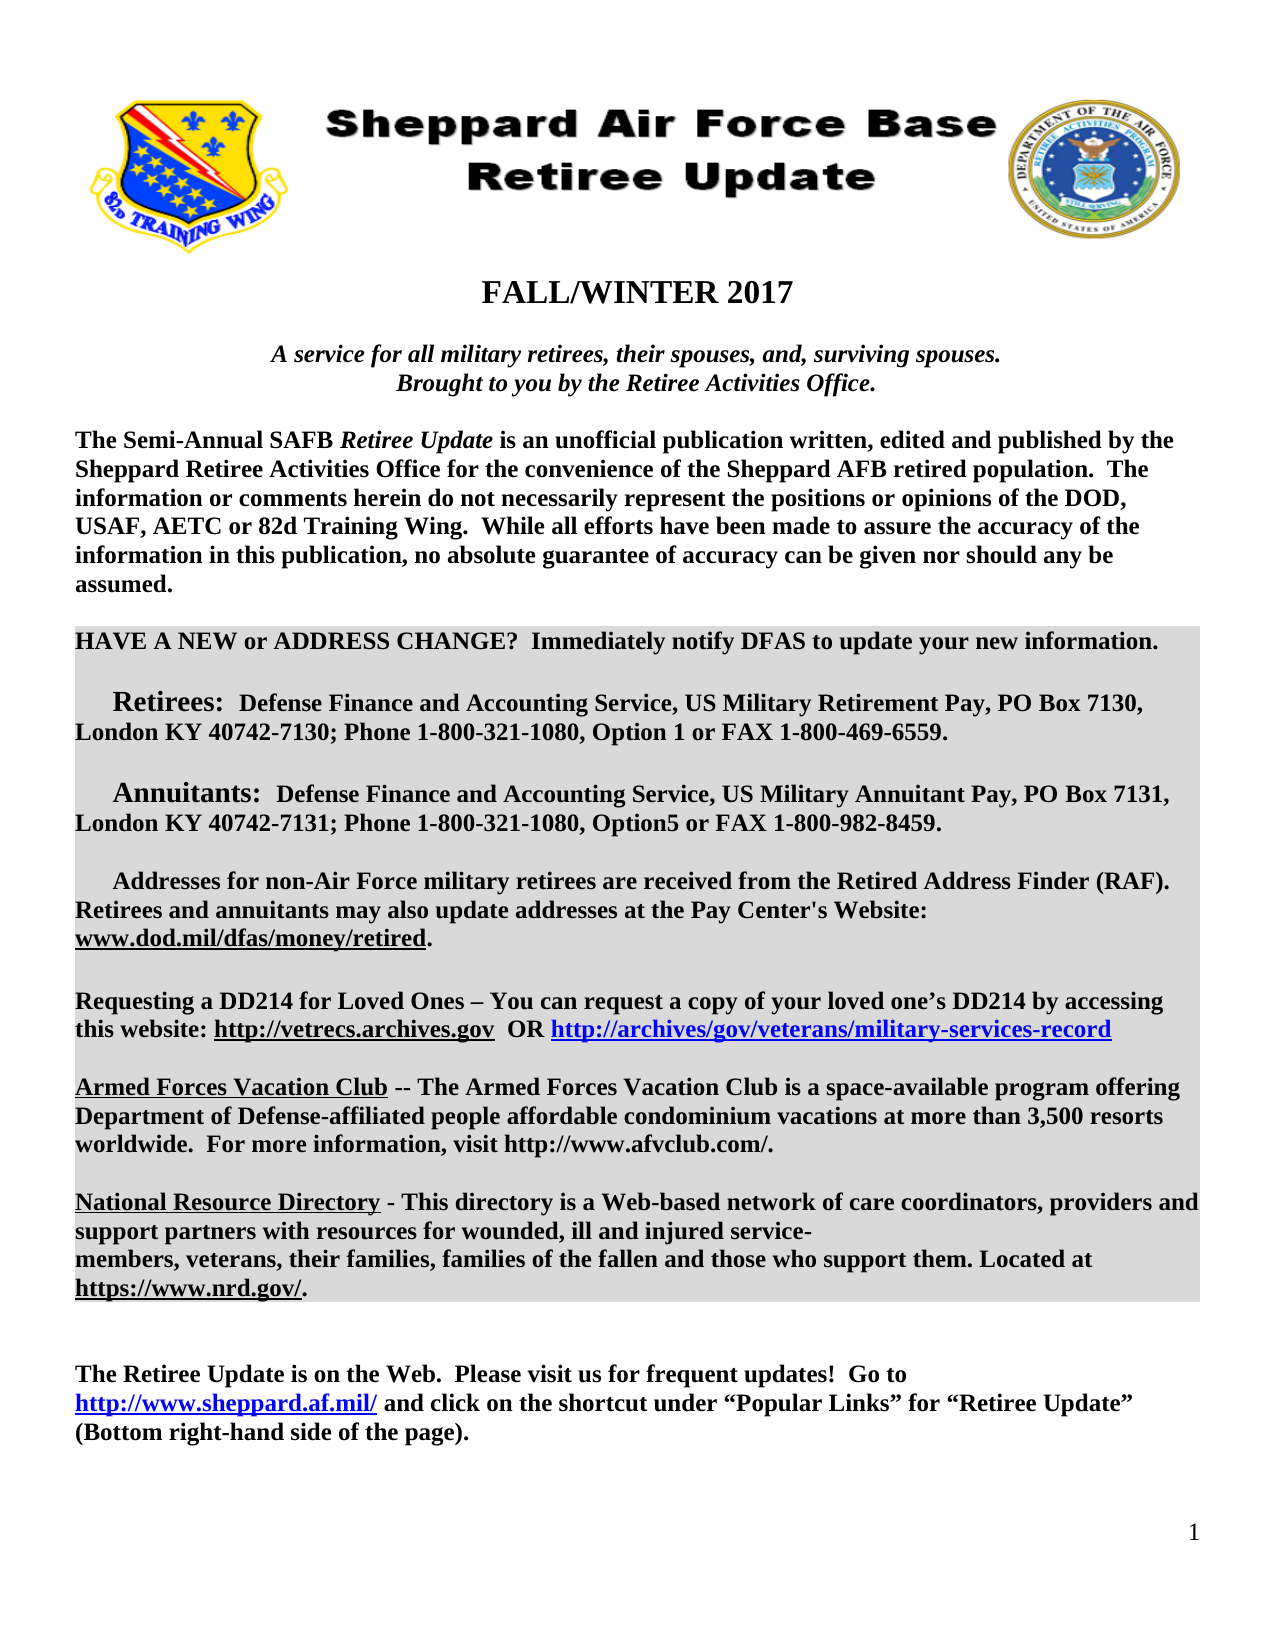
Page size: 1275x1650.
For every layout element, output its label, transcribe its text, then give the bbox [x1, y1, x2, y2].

text The Semi-Annual SAFB Retiree Update is an unofficial publication written, edited and published by the Sheppard Retiree Activities Office for the convenience of the Sheppard AFB retired population. The information or comments herein do not necessarily represent the positions or opinions of the DOD, USAF, AETC or 82d Training Wing. While all efforts have been made to assure the accuracy of the information in this publication, no absolute guarantee of accuracy can be given nor should any be assumed. [75, 425, 1200, 598]
picture [85, 75, 1190, 272]
text The Retiree Update is on the Web. Please visit us for frequent updates! Go to http://www.sheppard.af.mil/ and click on the shortcut under “Popular Links” for “Retiree Update” (Bottom right-hand side of the page). [75, 1359, 1200, 1446]
text HAVE A NEW or ADDRESS CHANGE? Immediately notify DFAS to update your new information. [75, 626, 1200, 655]
text A service for all military retirees, their spouses, and, surviving spouses. [75, 339, 1200, 368]
text Retirees: Defense Finance and Accounting Service, US Military Retirement Pay, PO Box 7130, London KY 40742-7130; Phone 1-800-321-1080, Option 1 or FAX 1-800-469-6559. [75, 684, 1200, 746]
text Requesting a DD214 for Loved Ones – You can request a copy of your loved one’s DD214 by accessing this website: http://vetrecs.archives.gov OR http://archives/gov/veterans/military-services-record [75, 986, 1200, 1043]
text Armed Forces Vacation Club -- The Armed Forces Vacation Club is a space-available program offering Department of Defense-affiliated people affordable condominium vacations at more than 3,500 resorts worldwide. For more information, visit http://www.afvclub.com/. [75, 1072, 1200, 1158]
text FALL/WINTER 2017 [75, 272, 1200, 310]
text members, veterans, their families, families of the fallen and those who support them. Located at https://www.nrd.gov/. [75, 1244, 1200, 1302]
text Brought to you by the Retiree Activities Office. [75, 368, 1200, 396]
text Addresses for non-Air Force military retirees are received from the Retired Address Finder (RAF). Retirees and annuitants may also update addresses at the Pay Center's Website: www.dod.mil/dfas/money/retired. [75, 866, 1200, 952]
text National Resource Directory - This directory is a Web-based network of care coordinators, providers and support partners with resources for wounded, ill and injured service- [75, 1187, 1200, 1244]
text Annuitants: Defense Finance and Accounting Service, US Military Annuitant Pay, PO Box 7131, London KY 40742-7131; Phone 1-800-321-1080, Option5 or FAX 1-800-982-8459. [75, 775, 1200, 837]
